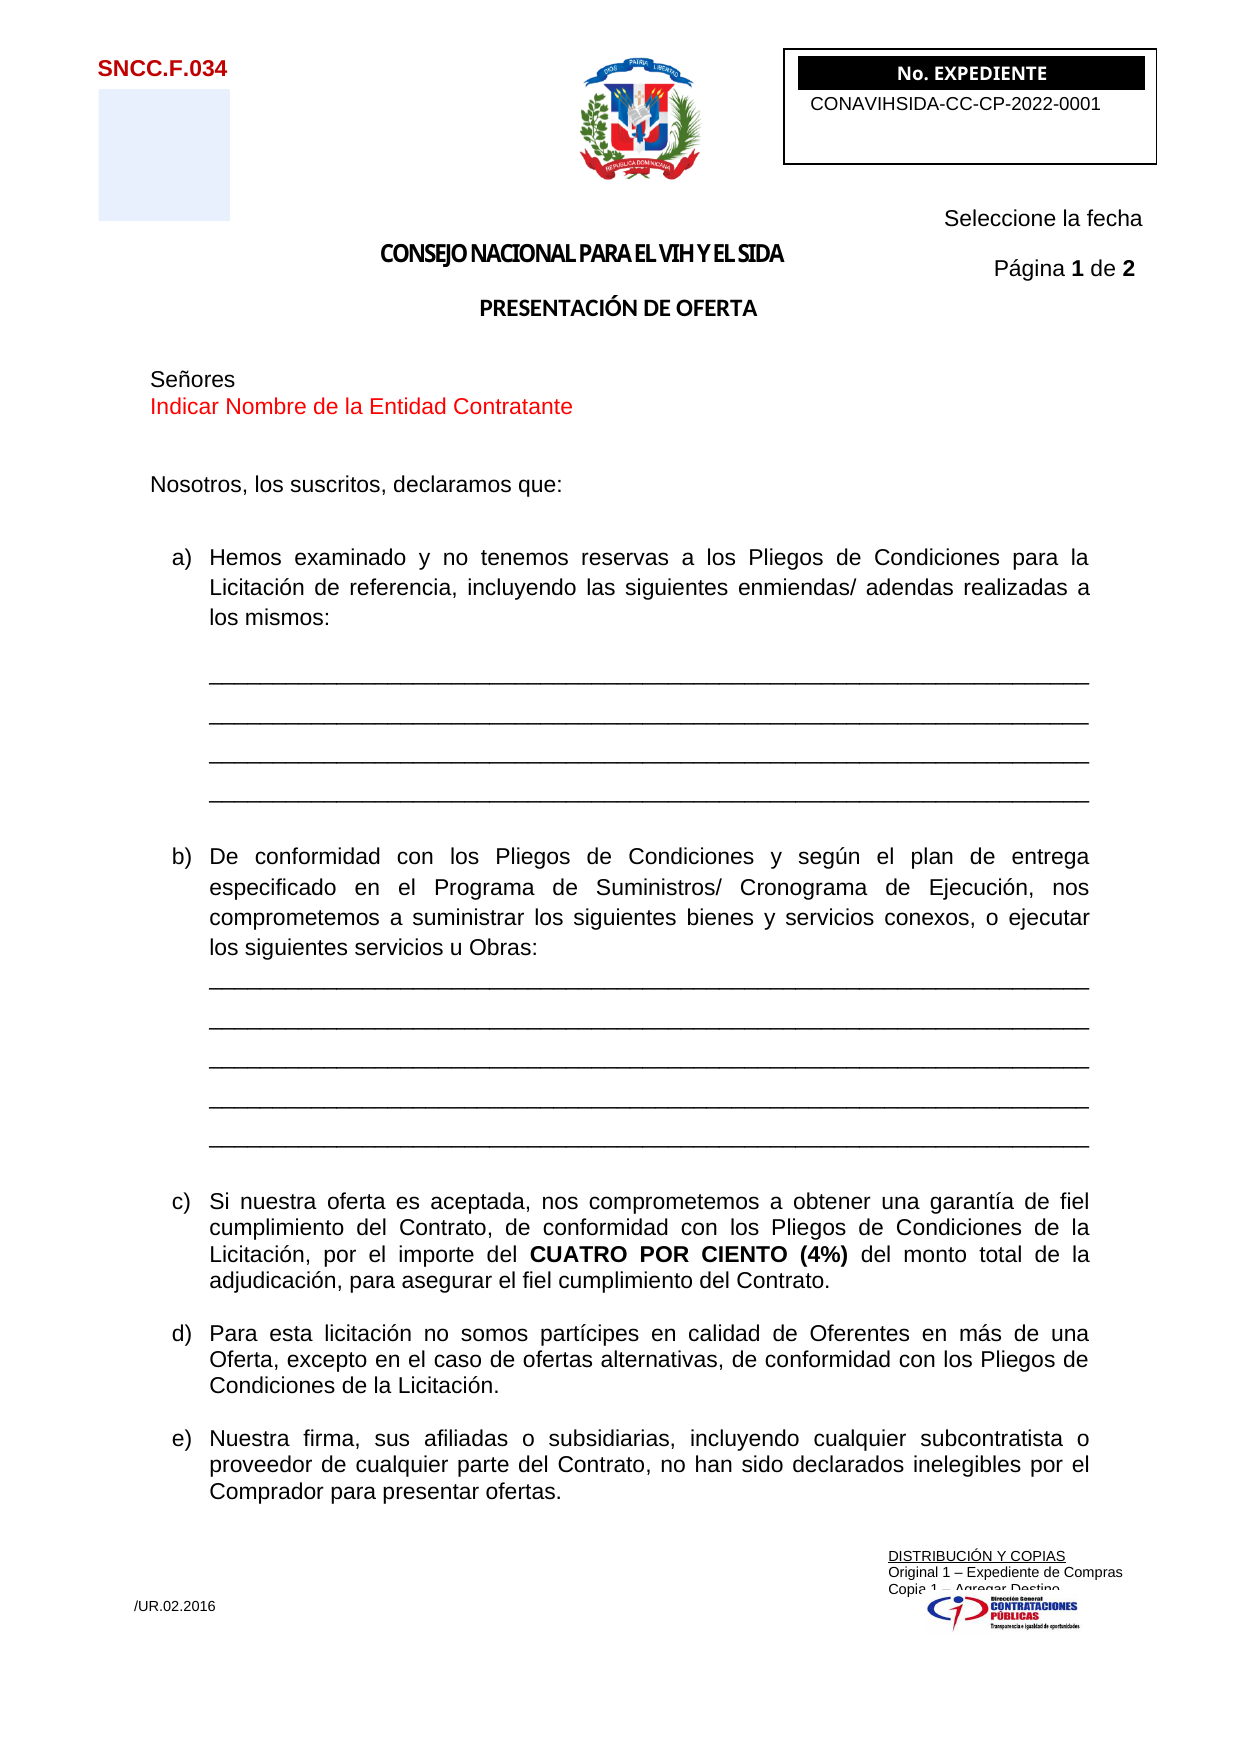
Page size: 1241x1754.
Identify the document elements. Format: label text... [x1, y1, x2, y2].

list De conformidad con los Pliegos de Condiciones y según el plan de entrega especificado en el Programa de Suministros/ Cronograma de Ejecución, nos comprometemos a suministrar los siguientes bienes y servicios conexos, o ejecutar los siguientes servicios u Obras: [172, 843, 1090, 960]
text Señores [150, 366, 1090, 393]
picture [921, 1590, 1091, 1637]
picture [98, 89, 230, 221]
list Hemos examinado y no tenemos reservas a los Pliegos de Condiciones para la Licitación de referencia, incluyendo las siguientes enmiendas/ adendas realizadas a los mismos: [172, 543, 1090, 630]
text _________________________________________________________________________________________________________________________________________________________________________________________________________________________________________________________________________________________________________________________________________________________ [209, 964, 1090, 1148]
text ____________________________________________________________________________________________________________________________________________________________________________________________________________________________________________________________________________________ [209, 659, 1090, 804]
list Para esta licitación no somos partícipes en calidad de Oferentes en más de una Oferta, excepto en el caso de ofertas alternativas, de conformidad con los Pliegos de Condiciones de [172, 1320, 1090, 1399]
text Nosotros, los suscritos, declaramos que: [150, 471, 1090, 497]
list Si nuestra oferta es aceptada, nos comprometemos a obtener una garantía de fiel cumplimiento del Contrato, de conformidad con los Pliegos de Condiciones de la Licitación, por el importe del CUATRO POR CIENTO (4%) del monto total de la adjudicación, para asegurar el fiel cumplimiento del Contrato. [172, 1188, 1090, 1293]
picture [579, 57, 702, 180]
list Nuestra firma, sus afiliadas o subsidiarias, incluyendo cualquier subcontratista o proveedor de cualquier parte del Contrato, no han sido declarados inelegibles por el Comprador para presentar ofertas. [172, 1425, 1090, 1504]
text Indicar Nombre de la Entidad Contratante [150, 393, 1090, 419]
